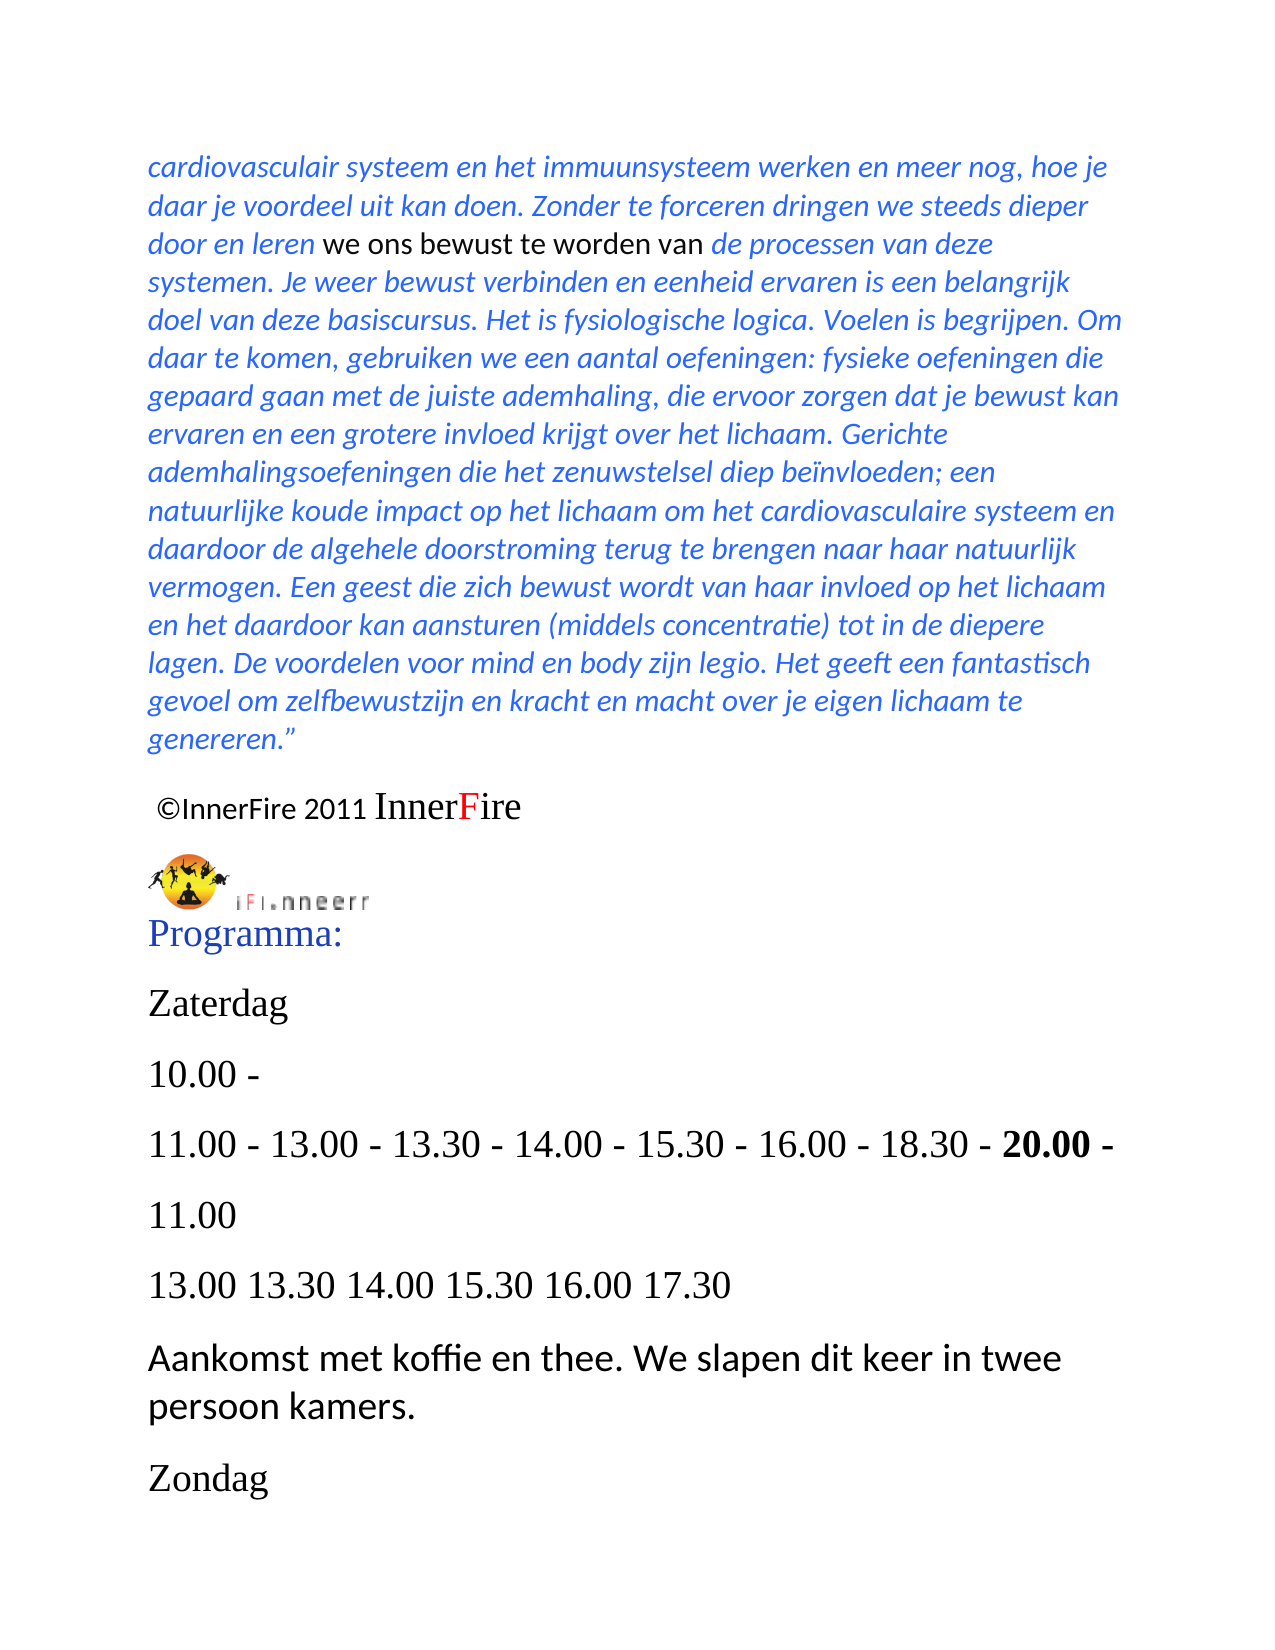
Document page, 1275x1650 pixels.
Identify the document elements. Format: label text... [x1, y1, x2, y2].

text 10.00 - [148, 1050, 1127, 1096]
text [148, 148, 1127, 758]
picture [283, 896, 294, 910]
picture [350, 896, 357, 910]
picture [147, 853, 231, 910]
picture [333, 896, 344, 910]
picture [270, 903, 278, 910]
picture [316, 896, 328, 910]
picture [300, 896, 311, 910]
text 11.00 - 13.00 - 13.30 - 14.00 - 15.30 - 16.00 - 18.30 - 20.00 - [148, 1121, 1127, 1166]
text Programma: [148, 909, 1127, 955]
text Zaterdag [148, 980, 1127, 1025]
picture [237, 896, 242, 910]
text Aankomst met koffie en thee. We slapen dit keer in twee persoon kamers. [148, 1332, 1127, 1429]
text ©InnerFire 2011 InnerFire [148, 783, 1127, 828]
picture [247, 894, 256, 910]
picture [362, 896, 369, 910]
text Zondag [148, 1454, 1127, 1500]
text 11.00 [148, 1191, 1127, 1237]
text 13.00 13.30 14.00 15.30 16.00 17.30 [148, 1262, 1127, 1307]
